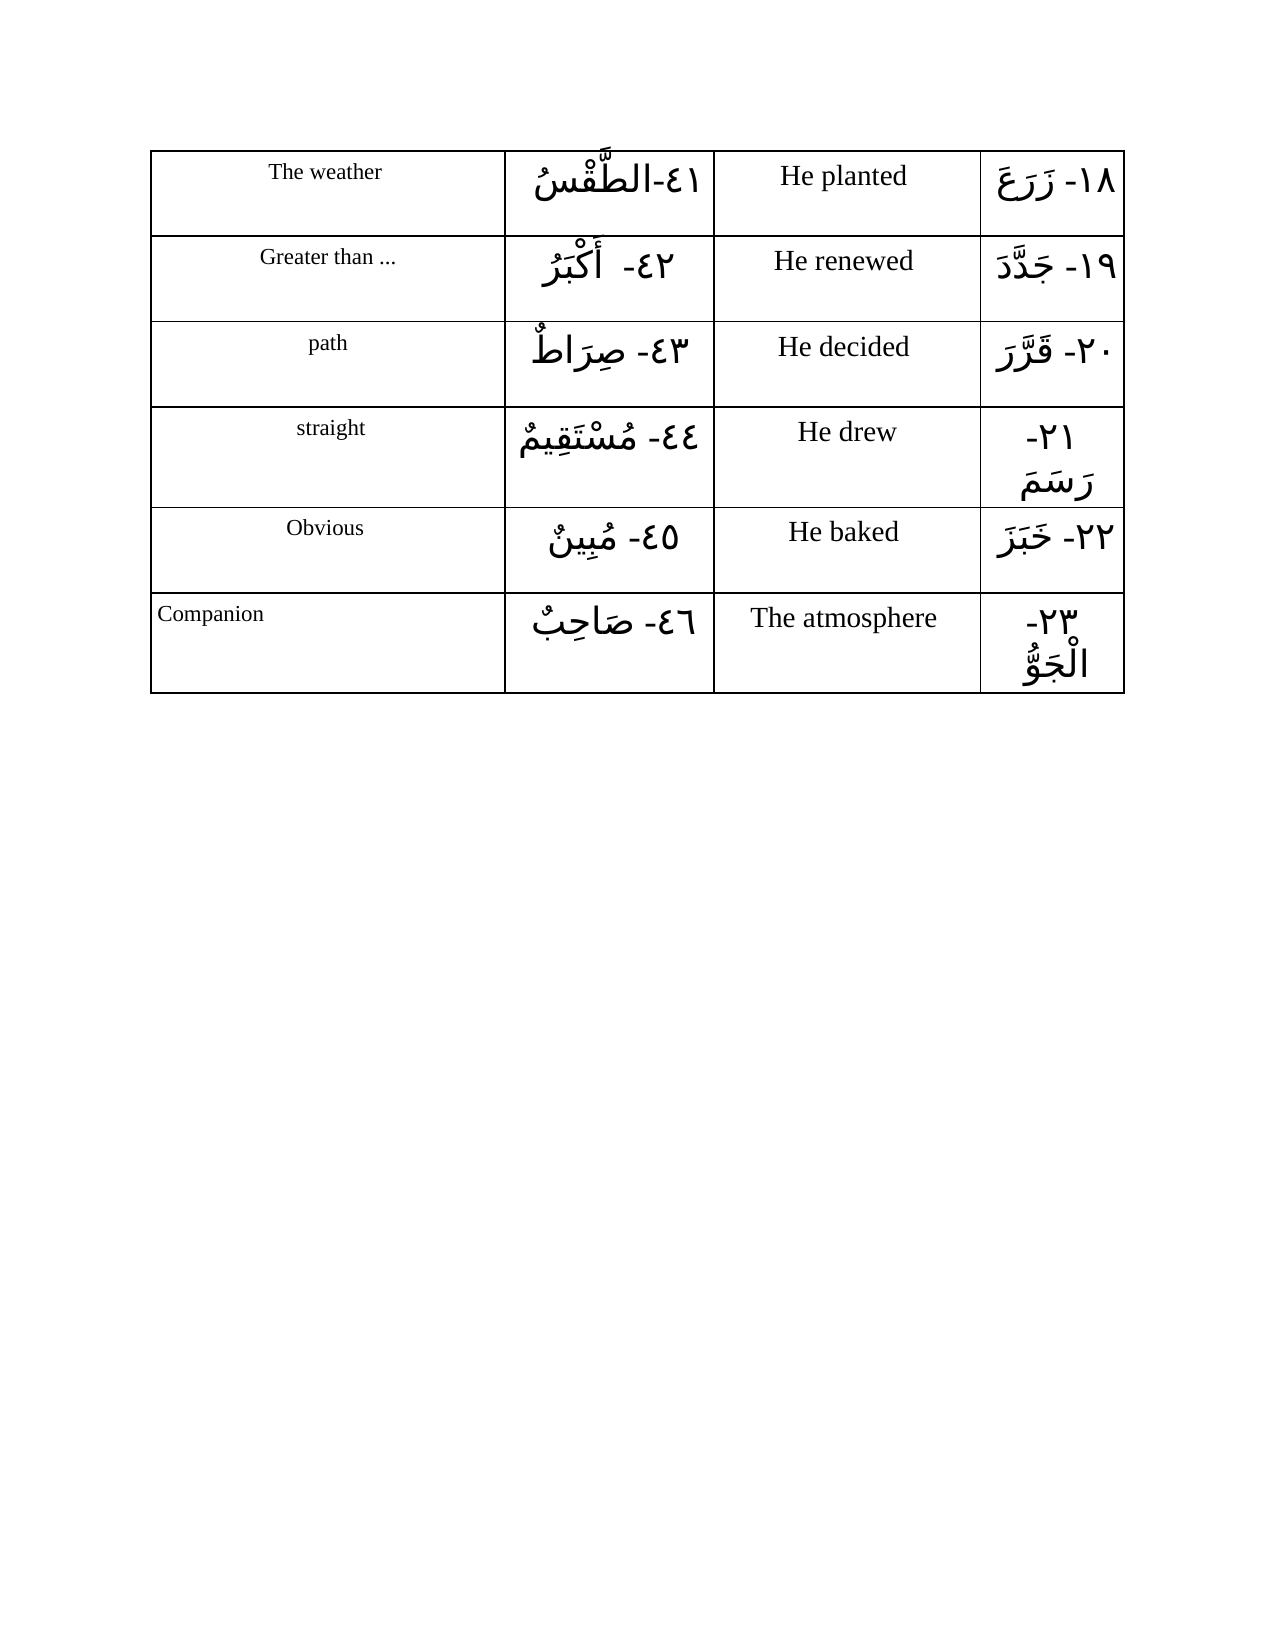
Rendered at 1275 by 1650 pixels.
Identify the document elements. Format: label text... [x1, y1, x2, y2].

table_cell ٢٠- قَرَّرَ [981, 322, 1123, 406]
table_cell The atmosphere [715, 594, 980, 692]
table_cell ٢١- رَسَمَ [981, 408, 1123, 507]
table_cell ١٨- زَرَعَ [981, 152, 1123, 235]
table_cell ٤١-الطَّقْسُ [506, 152, 713, 235]
table_cell Greater than ... [152, 237, 504, 321]
table_cell ٢٣- الْجَوُّ [981, 594, 1123, 692]
table_cell ٤٥- مُبِينٌ [506, 508, 713, 592]
table_cell path [152, 322, 504, 406]
table_cell He planted [715, 152, 980, 235]
table_cell The weather [152, 152, 504, 235]
table_cell ٤٦- صَاحِبٌ [506, 594, 713, 692]
table_cell ١٩- جَدَّدَ [981, 237, 1123, 321]
table_cell ٤٢- أَكْبَرُ [506, 237, 713, 321]
table_cell He baked [715, 508, 980, 592]
table_cell He renewed [715, 237, 980, 321]
table_cell straight [152, 408, 504, 507]
table_cell He decided [715, 322, 980, 406]
table_cell Obvious [152, 508, 504, 592]
table_cell ٢٢- خَبَزَ [981, 508, 1123, 592]
table_cell Companion [152, 594, 504, 692]
table_cell ٤٣- صِرَاطٌ [506, 322, 713, 406]
table_cell He drew [715, 408, 980, 507]
table_cell ٤٤- مُسْتَقِيمٌ [506, 408, 713, 507]
